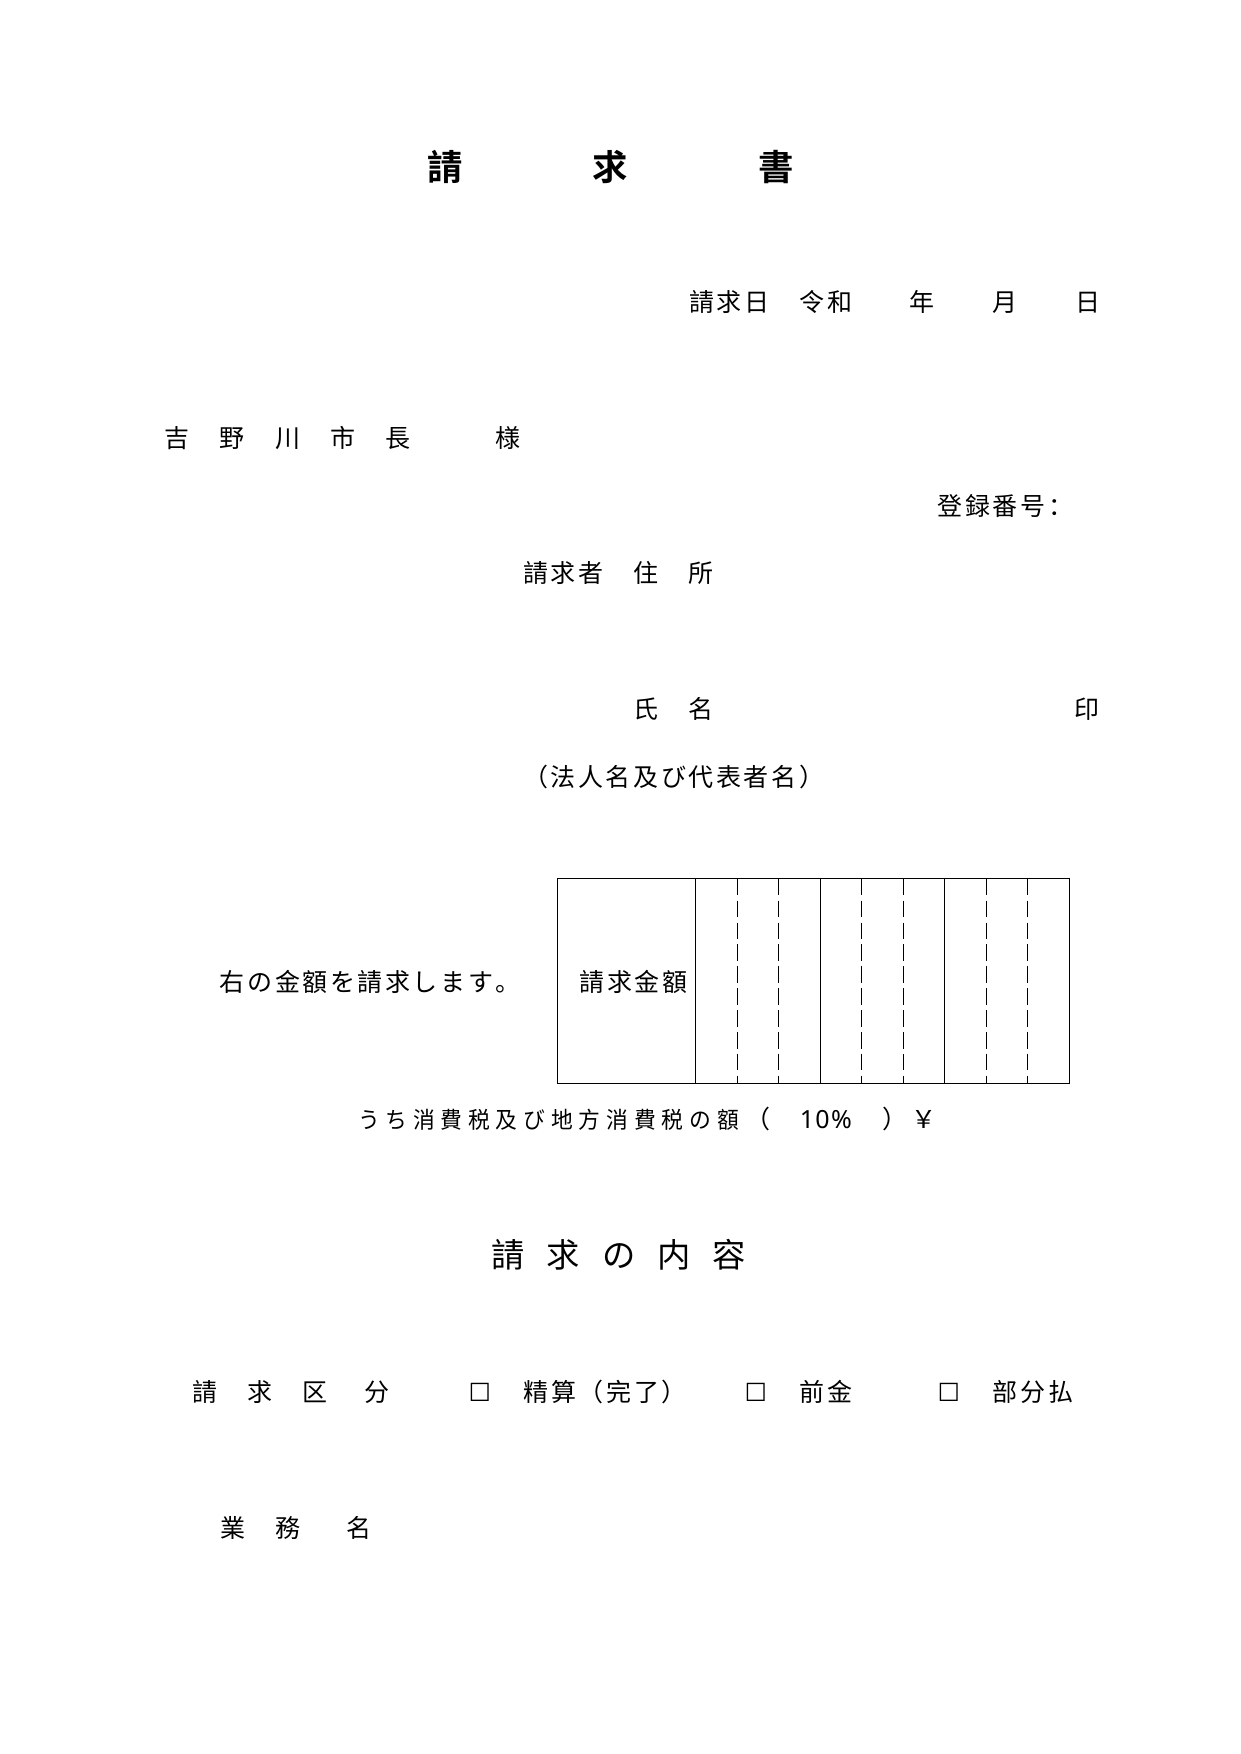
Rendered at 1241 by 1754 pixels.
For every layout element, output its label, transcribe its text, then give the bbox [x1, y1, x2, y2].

table_header 請求の内容 [137, 1219, 1106, 1289]
table_header [862, 879, 903, 1082]
table_header [986, 879, 1028, 1082]
table_header 請求金額 [558, 879, 695, 1082]
text 請 求 書 [137, 131, 1103, 198]
text 氏 名 印 [137, 674, 1103, 742]
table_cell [137, 1289, 1106, 1641]
table_header [779, 879, 820, 1082]
table_header [903, 879, 944, 1082]
table_header [737, 879, 779, 1082]
text 請求日 令和 年 月 日 [137, 266, 1103, 334]
text 請求者 住 所 [137, 538, 1103, 606]
table_header [945, 879, 986, 1082]
table_header 右の金額を請求します。 [143, 878, 557, 1082]
table_header [696, 879, 737, 1082]
text （法人名及び代表者名） [137, 742, 1103, 810]
table_header [1028, 879, 1069, 1082]
table_header [821, 879, 862, 1082]
text 吉 野 川 市 長 様 [137, 402, 1103, 470]
text うち消費税及び地方消費税の額（10%）￥ [247, 1083, 1103, 1151]
text 登録番号： [137, 470, 1075, 538]
